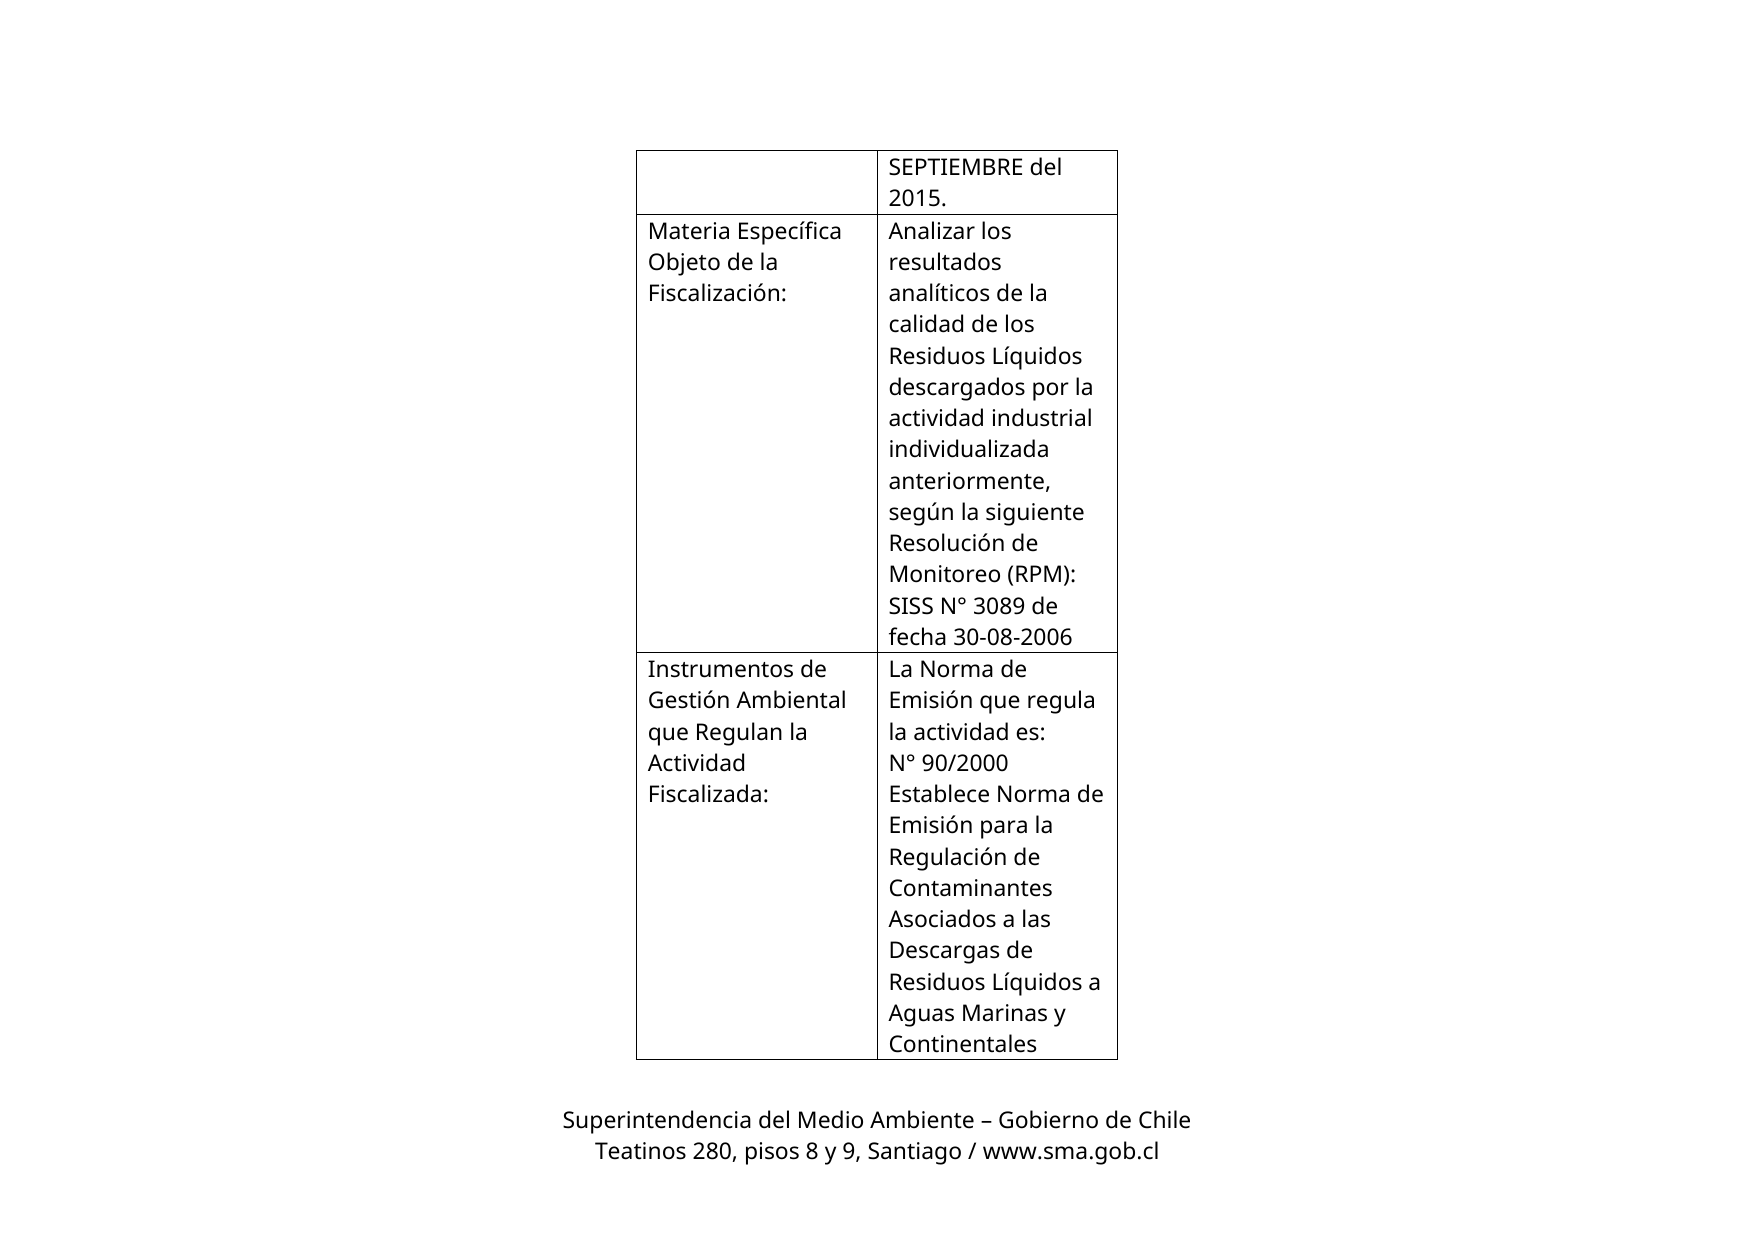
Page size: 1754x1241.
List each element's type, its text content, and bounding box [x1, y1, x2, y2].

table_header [637, 151, 877, 213]
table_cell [878, 653, 1117, 1059]
table_cell Materia Específica Objeto de la Fiscalización: [637, 215, 877, 652]
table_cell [637, 653, 877, 1059]
table_cell Analizar los resultados analíticos de la calidad de los Residuos Líquidos descargados por la actividad industrial individualizada anteriormente, según la siguiente Resolución de Monitoreo (RPM): SISS N° 3089 de fecha 30-08-2006 [878, 215, 1117, 652]
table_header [878, 151, 1117, 213]
